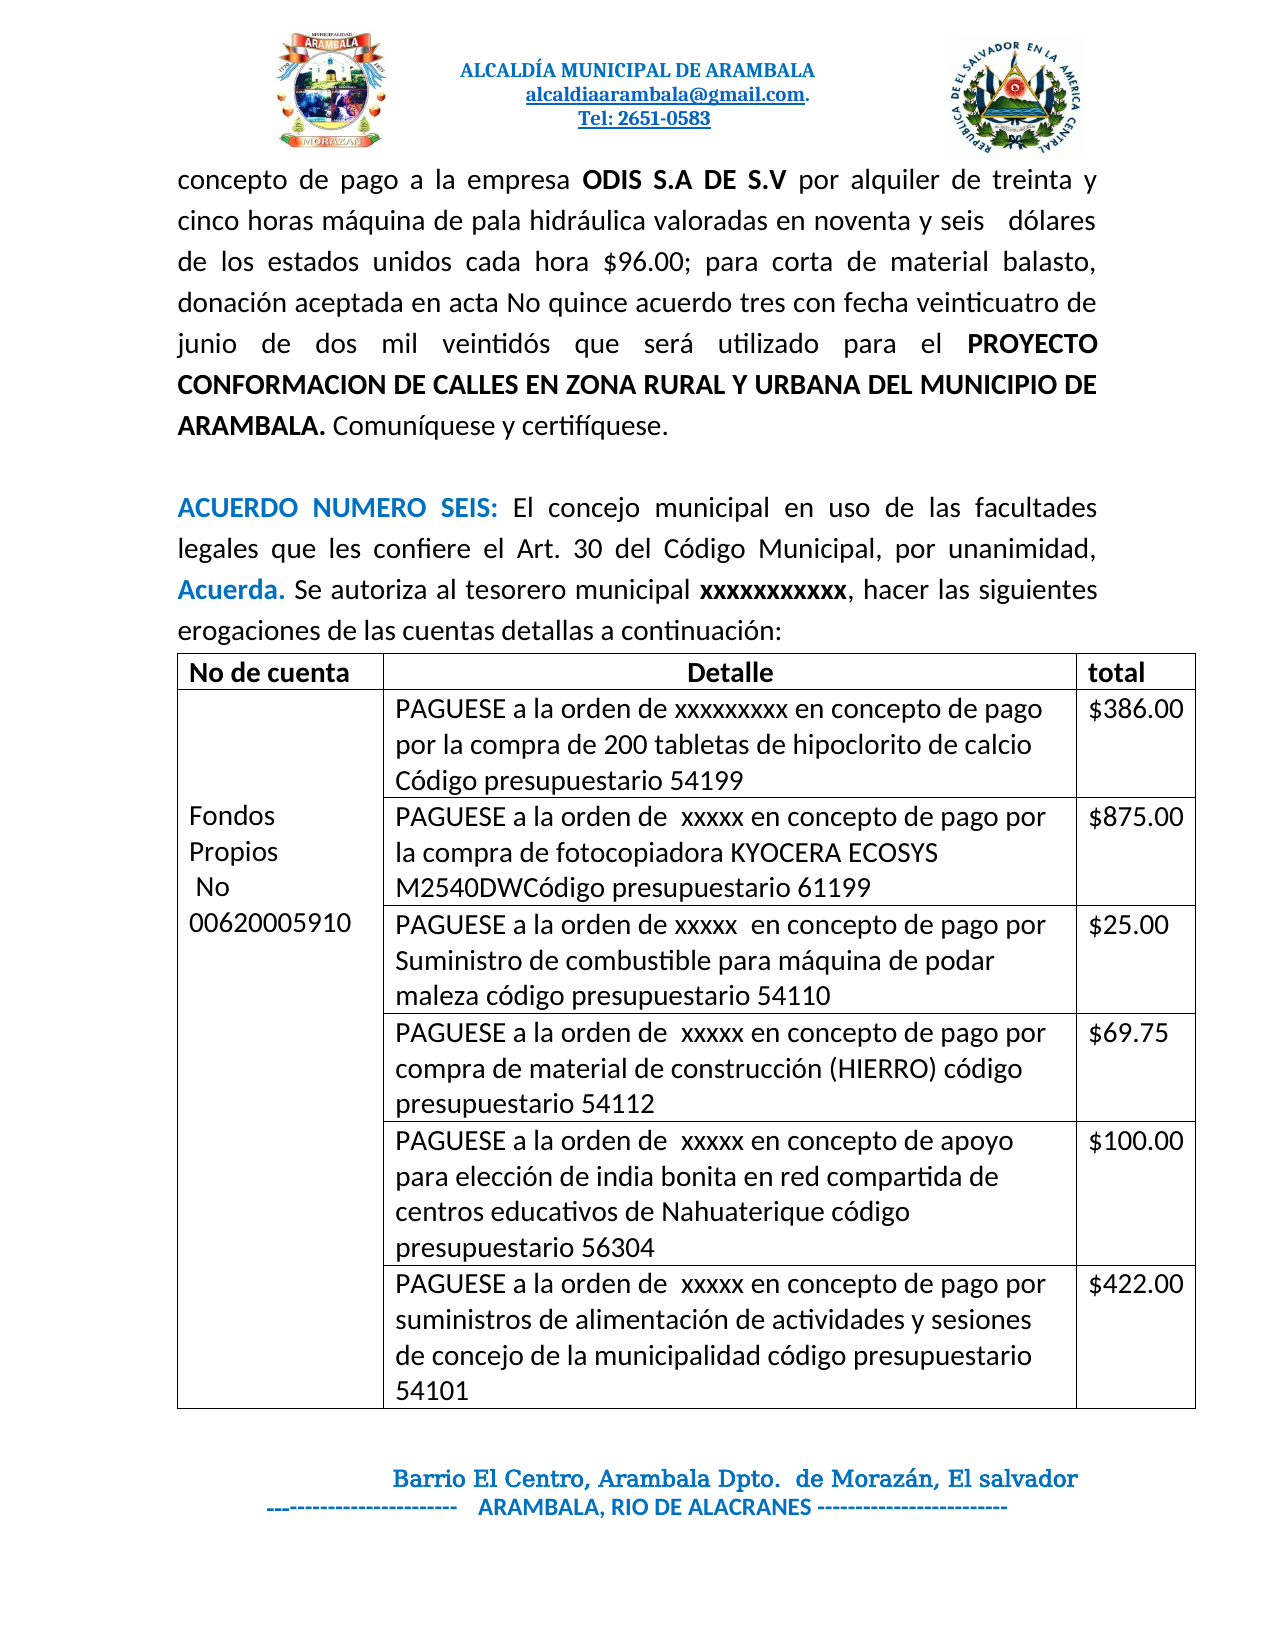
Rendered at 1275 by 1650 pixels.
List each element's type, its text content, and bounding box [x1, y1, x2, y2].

table_cell $69.75 [1077, 1014, 1195, 1121]
text ACUERDO NUMERO SEIS: El concejo municipal en uso de las facultades legales que les confiere el Art. 30 del Código Municipal, por unanimidad, Acuerda. Se autoriza al tesorero municipal xxxxxxxxxxx, hacer las siguientes erogaciones de las cuentas detallas a continuación: [177, 489, 1098, 647]
picture [274, 31, 389, 148]
table_cell $875.00 [1077, 798, 1195, 905]
table_cell PAGUESE a la orden de xxxxx en concepto de pago por Suministro de combustible para máquina de podar maleza código presupuestario 54110 [384, 906, 1076, 1013]
table_cell Fondos Propios No 00620005910 [178, 690, 383, 1408]
table_cell $422.00 [1077, 1266, 1195, 1408]
table_header Detalle [384, 654, 1076, 689]
table_cell PAGUESE a la orden de xxxxx en concepto de pago por la compra de fotocopiadora KYOCERA ECOSYS M2540DWCódigo presupuestario 61199 [384, 798, 1076, 905]
table_cell PAGUESE a la orden de xxxxxxxxx en concepto de pago por la compra de 200 tabletas de hipoclorito de calcio Código presupuestario 54199 [384, 690, 1076, 797]
table_header No de cuenta [178, 654, 383, 689]
table_cell PAGUESE a la orden de xxxxx en concepto de pago por compra de material de construcción (HIERRO) código presupuestario 54112 [384, 1014, 1076, 1121]
table_cell $386.00 [1077, 690, 1195, 797]
table_cell PAGUESE a la orden de xxxxx en concepto de apoyo para elección de india bonita en red compartida de centros educativos de Nahuaterique código presupuestario 56304 [384, 1122, 1076, 1264]
table_header total [1077, 654, 1195, 689]
table_cell $100.00 [1077, 1122, 1195, 1264]
table_cell PAGUESE a la orden de xxxxx en concepto de pago por suministros de alimentación de actividades y sesiones de concejo de la municipalidad código presupuestario 54101 [384, 1266, 1076, 1408]
picture [948, 37, 1084, 159]
table_cell $25.00 [1077, 906, 1195, 1013]
